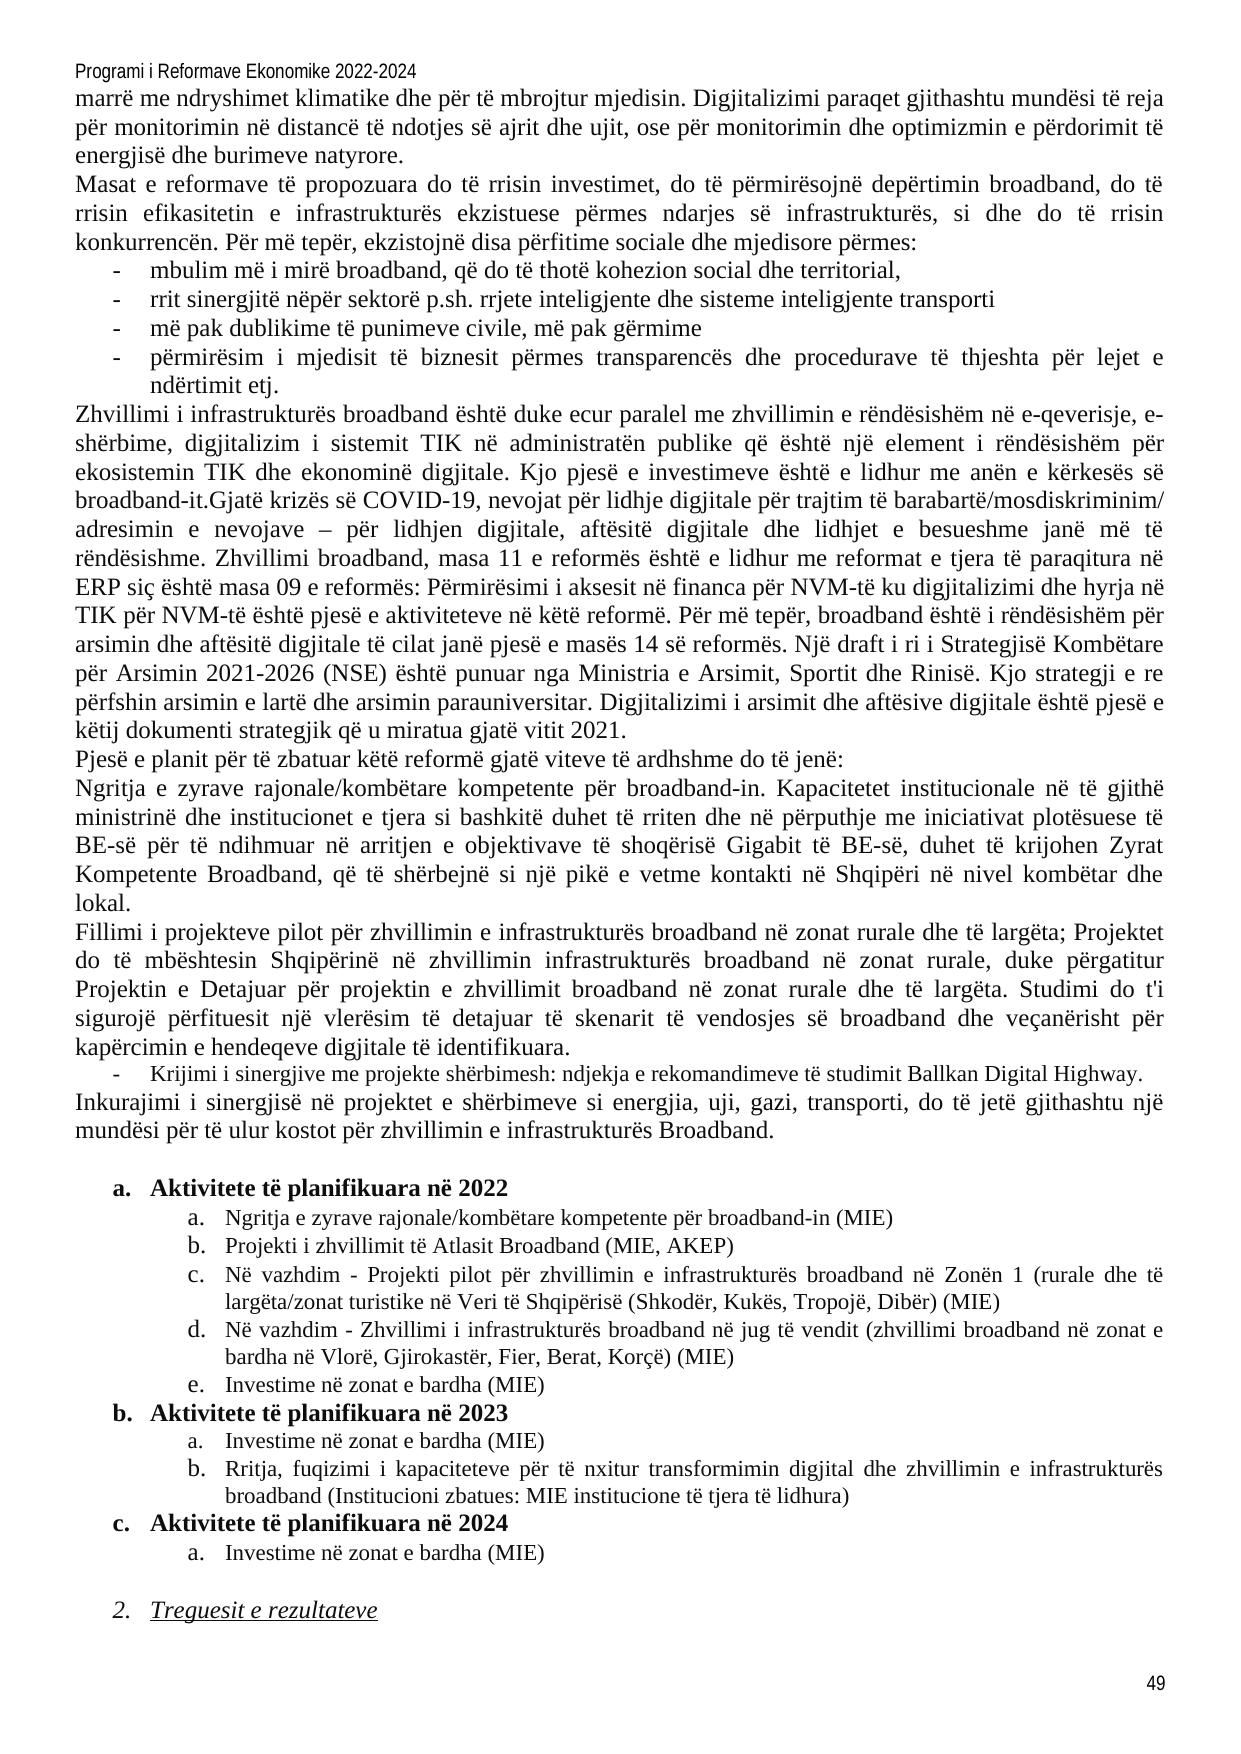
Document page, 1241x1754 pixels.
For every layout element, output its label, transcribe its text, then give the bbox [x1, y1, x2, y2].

list Aktivitete të planifikuara në 2023 [112, 1398, 1165, 1427]
list Në vazhdim - Zhvillimi i infrastrukturës broadband në jug të vendit (zhvillimi broadband në zonat e bardha në Vlorë, Gjirokastër, Fier, Berat, Korçë) (MIE) [187, 1314, 1165, 1369]
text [75, 83, 1165, 169]
list Ngritja e zyrave rajonale/kombëtare kompetente për broadband-in (MIE) [187, 1202, 1165, 1231]
list Aktivitete të planifikuara në 2024 [112, 1508, 1165, 1537]
list Aktivitete të planifikuara në 2022 [112, 1173, 1165, 1202]
text Ngritja e zyrave rajonale/kombëtare kompetente për broadband-in. Kapacitetet institucionale në të gjithë ministrinë dhe institucionet e tjera si bashkitë duhet të rriten dhe në përputhje me iniciativat plotësuese të BE-së për të ndihmuar në arritjen e objektivave të shoqërisë Gigabit të BE-së, duhet të krijohen Zyrat Kompetente Broadband, që të shërbejnë si një pikë e vetme kontakti në Shqipëri në nivel kombëtar dhe lokal. [75, 773, 1165, 917]
list Rritja, fuqizimi i kapaciteteve për të nxitur transformimin digjital dhe zhvillimin e infrastrukturës broadband (Institucioni zbatues: MIE institucione të tjera të lidhura) [187, 1453, 1165, 1508]
list Krijimi i sinergjive me projekte shërbimesh: ndjekja e rekomandimeve të studimit Ballkan Digital Highway. [112, 1061, 1165, 1087]
text Zhvillimi i infrastrukturës broadband është duke ecur paralel me zhvillimin e rëndësishëm në e-qeverisje, e-shërbime, digjitalizim i sistemit TIK në administratën publike që është një element i rëndësishëm për ekosistemin TIK dhe ekonominë digjitale. Kjo pjesë e investimeve është e lidhur me anën e kërkesës së broadband-it.Gjatë krizës së COVID-19, nevojat për lidhje digjitale për trajtim të barabartë/mosdiskriminim/ adresimin e nevojave – për lidhjen digjitale, aftësitë digjitale dhe lidhjet e besueshme janë më të rëndësishme. Zhvillimi broadband, masa 11 e reformës është e lidhur me reformat e tjera të paraqitura në ERP siç është masa 09 e reformës: Përmirësimi i aksesit në financa për NVM-të ku digjitalizimi dhe hyrja në TIK për NVM-të është pjesë e aktiviteteve në këtë reformë. Për më tepër, broadband është i rëndësishëm për arsimin dhe aftësitë digjitale të cilat janë pjesë e masës 14 së reformës. Një draft i ri i Strategjisë Kombëtare për Arsimin 2021-2026 (NSE) është punuar nga Ministria e Arsimit, Sportit dhe Rinisë. Kjo strategji e re përfshin arsimin e lartë dhe arsimin parauniversitar. Digjitalizimi i arsimit dhe aftësive digjitale është pjesë e këtij dokumenti strategjik që u miratua gjatë vitit 2021. [75, 399, 1165, 744]
text Pjesë e planit për të zbatuar këtë reformë gjatë viteve të ardhshme do të jenë: [75, 744, 1165, 773]
text Inkurajimi i sinergjisë në projektet e shërbimeve si energjia, uji, gazi, transporti, do të jetë gjithashtu një mundësi për të ulur kostot për zhvillimin e infrastrukturës Broadband. [75, 1087, 1165, 1144]
list mbulim më i mirë broadband, që do të thotë kohezion social dhe territorial, [112, 256, 1165, 284]
list përmirësim i mjedisit të biznesit përmes transparencës dhe procedurave të thjeshta për lejet e ndërtimit etj. [112, 342, 1165, 399]
list Në vazhdim - Projekti pilot për zhvillimin e infrastrukturës broadband në Zonën 1 (rurale dhe të largëta/zonat turistike në Veri të Shqipërisë (Shkodër, Kukës, Tropojë, Dibër) (MIE) [187, 1259, 1165, 1314]
list Investime në zonat e bardha (MIE) [187, 1427, 1165, 1453]
list më pak dublikime të punimeve civile, më pak gërmime [112, 313, 1165, 342]
list Investime në zonat e bardha (MIE) [187, 1537, 1165, 1566]
subtitle Treguesit e rezultateve [112, 1595, 1165, 1623]
list Projekti i zhvillimit të Atlasit Broadband (MIE, AKEP) [187, 1231, 1165, 1259]
text Fillimi i projekteve pilot për zhvillimin e infrastrukturës broadband në zonat rurale dhe të largëta; Projektet do të mbështesin Shqipërinë në zhvillimin infrastrukturës broadband në zonat rurale, duke përgatitur Projektin e Detajuar për projektin e zhvillimit broadband në zonat rurale dhe të largëta. Studimi do t'i sigurojë përfituesit një vlerësim të detajuar të skenarit të vendosjes së broadband dhe veçanërisht për kapërcimin e hendeqeve digjitale të identifikuara. [75, 917, 1165, 1061]
list rrit sinergjitë nëpër sektorë p.sh. rrjete inteligjente dhe sisteme inteligjente transporti [112, 284, 1165, 313]
text Masat e reformave të propozuara do të rrisin investimet, do të përmirësojnë depërtimin broadband, do të rrisin efikasitetin e infrastrukturës ekzistuese përmes ndarjes së infrastrukturës, si dhe do të rrisin konkurrencën. Për më tepër, ekzistojnë disa përfitime sociale dhe mjedisore përmes: [75, 169, 1165, 256]
list Investime në zonat e bardha (MIE) [187, 1369, 1165, 1398]
